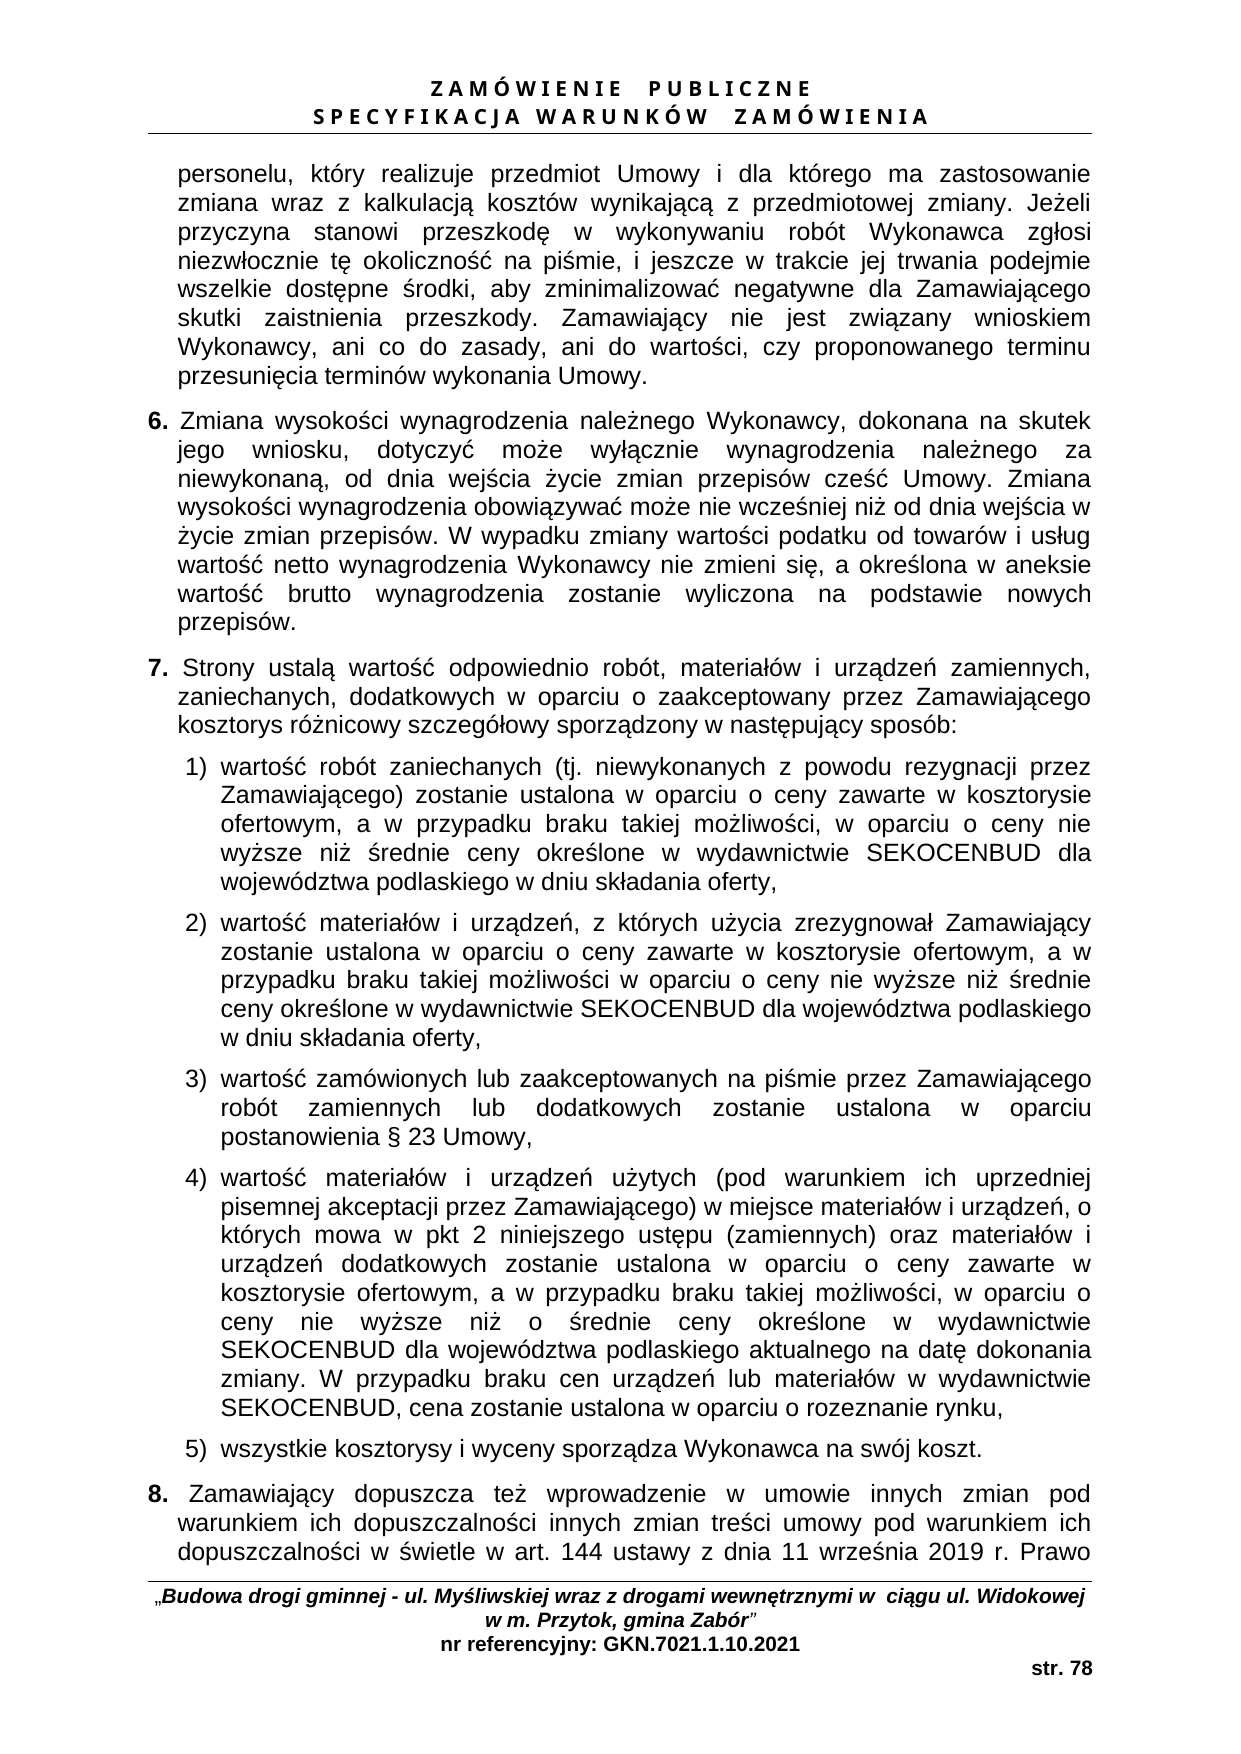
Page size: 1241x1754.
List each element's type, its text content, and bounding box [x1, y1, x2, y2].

list wartość materiałów i urządzeń użytych (pod warunkiem ich uprzedniej pisemnej akceptacji przez Zamawiającego) w miejsce materiałów i urządzeń, o których mowa w pkt 2 niniejszego ustępu (zamiennych) oraz materiałów i urządzeń dodatkowych zostanie ustalona w oparciu o ceny zawarte w kosztorysie ofertowym, a w przypadku braku takiej możliwości, w oparciu o ceny nie wyższe niż o średnie ceny określone w wydawnictwie SEKOCENBUD dla województwa podlaskiego aktualnego na datę dokonania zmiany. W przypadku braku cen urządzeń lub materiałów w wydawnictwie SEKOCENBUD, cena zostanie ustalona w oparciu o rozeznanie rynku, [185, 1163, 1092, 1422]
list wartość zamówionych lub zaakceptowanych na piśmie przez Zamawiającego robót zamiennych lub dodatkowych zostanie ustalona w oparciu postanowienia § 23 Umowy, [185, 1064, 1092, 1150]
text 6. Zmiana wysokości wynagrodzenia należnego Wykonawcy, dokonana na skutek jego wniosku, dotyczyć może wyłącznie wynagrodzenia należnego za niewykonaną, od dnia wejścia życie zmian przepisów cześć Umowy. Zmiana wysokości wynagrodzenia obowiązywać może nie wcześniej niż od dnia wejścia w życie zmian przepisów. W wypadku zmiany wartości podatku od towarów i usług wartość netto wynagrodzenia Wykonawcy nie zmieni się, a określona w aneksie wartość brutto wynagrodzenia zostanie wyliczona na podstawie nowych przepisów. [148, 406, 1092, 636]
text 7. Strony ustalą wartość odpowiednio robót, materiałów i urządzeń zamiennych, zaniechanych, dodatkowych w oparciu o zaakceptowany przez Zamawiającego kosztorys różnicowy szczegółowy sporządzony w następujący sposób: [148, 653, 1092, 739]
list wartość robót zaniechanych (tj. niewykonanych z powodu rezygnacji przez Zamawiającego) zostanie ustalona w oparciu o ceny zawarte w kosztorysie ofertowym, a w przypadku braku takiej możliwości, w oparciu o ceny nie wyższe niż średnie ceny określone w wydawnictwie SEKOCENBUD dla województwa podlaskiego w dniu składania oferty, [185, 752, 1092, 895]
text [148, 1479, 1092, 1566]
list wszystkie kosztorysy i wyceny sporządza Wykonawca na swój koszt. [185, 1434, 1092, 1463]
list wartość materiałów i urządzeń, z których użycia zrezygnował Zamawiający zostanie ustalona w oparciu o ceny zawarte w kosztorysie ofertowym, a w przypadku braku takiej możliwości w oparciu o ceny nie wyższe niż średnie ceny określone w wydawnictwie SEKOCENBUD dla województwa podlaskiego w dniu składania oferty, [185, 908, 1092, 1052]
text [148, 159, 1092, 389]
